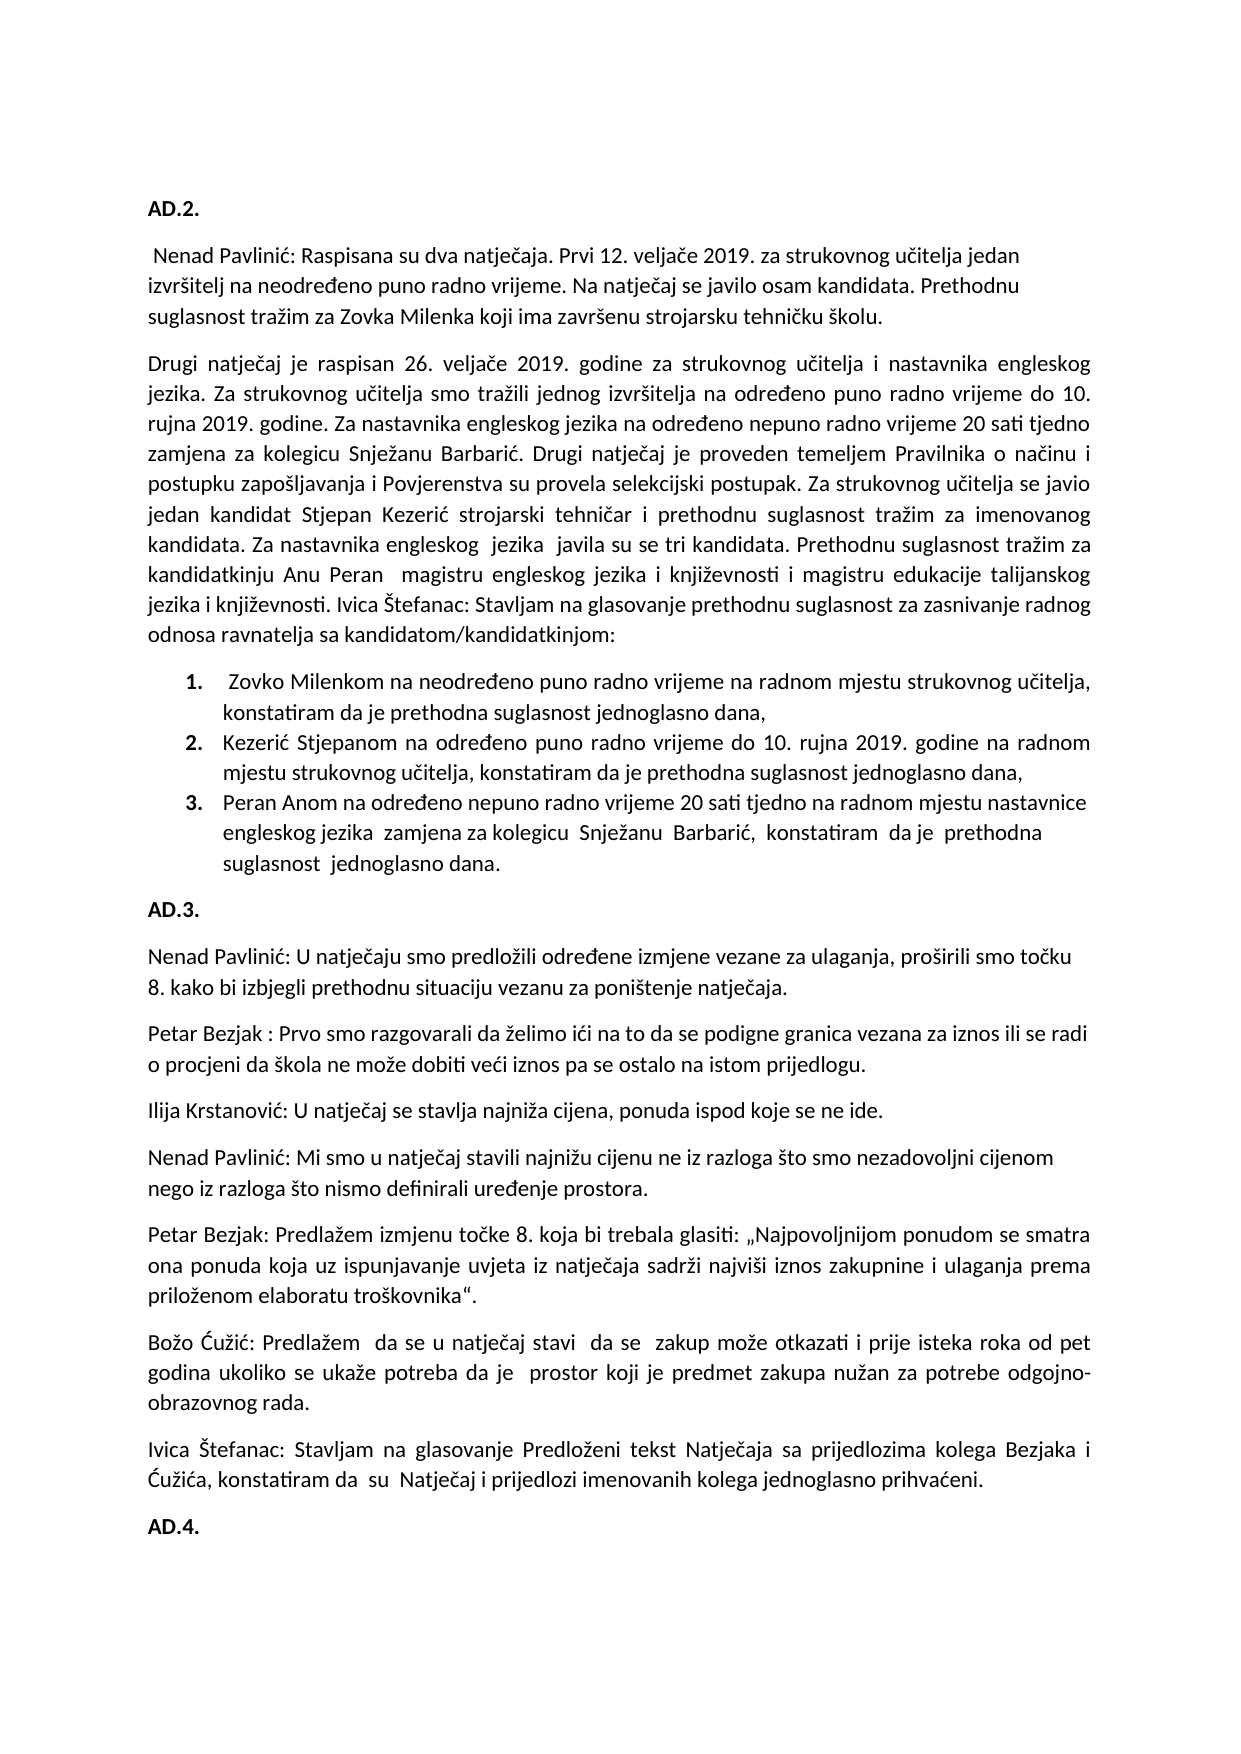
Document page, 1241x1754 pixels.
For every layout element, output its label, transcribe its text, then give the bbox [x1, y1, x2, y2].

text Drugi natječaj je raspisan 26. veljače 2019. godine za strukovnog učitelja i nastavnika engleskog jezika. Za strukovnog učitelja smo tražili jednog izvršitelja na određeno puno radno vrijeme do 10. rujna 2019. godine. Za nastavnika engleskog jezika na određeno nepuno radno vrijeme 20 sati tjedno zamjena za kolegicu Snježanu Barbarić. Drugi natječaj je proveden temeljem Pravilnika o načinu i postupku zapošljavanja i Povjerenstva su provela selekcijski postupak. Za strukovnog učitelja se javio jedan kandidat Stjepan Kezerić strojarski tehničar i prethodnu suglasnost tražim za imenovanog kandidata. Za nastavnika engleskog jezika javila su se tri kandidata. Prethodnu suglasnost tražim za kandidatkinju Anu Peran magistru engleskog jezika i književnosti i magistru edukacije talijanskog jezika i književnosti. Ivica Štefanac: Stavljam na glasovanje prethodnu suglasnost za zasnivanje radnog odnosa ravnatelja sa kandidatom/kandidatkinjom: [148, 349, 1093, 648]
list Kezerić Stjepanom na određeno puno radno vrijeme do 10. rujna 2019. godine na radnom mjestu strukovnog učitelja, konstatiram da je prethodna suglasnost jednoglasno dana, [185, 728, 1093, 786]
text AD.2. [148, 194, 1093, 222]
text AD.3. [148, 896, 1093, 923]
text Petar Bezjak: Predlažem izmjenu točke 8. koja bi trebala glasiti: „Najpovoljnijom ponudom se smatra ona ponuda koja uz ispunjavanje uvjeta iz natječaja sadrži najviši iznos zakupnine i ulaganja prema priloženom elaboratu troškovnika“. [148, 1221, 1093, 1309]
list Zovko Milenkom na neodređeno puno radno vrijeme na radnom mjestu strukovnog učitelja, konstatiram da je prethodna suglasnost jednoglasno dana, [185, 667, 1093, 726]
text Nenad Pavlinić: U natječaju smo predložili određene izmjene vezane za ulaganja, proširili smo točku 8. kako bi izbjegli prethodnu situaciju vezanu za poništenje natječaja. [148, 942, 1093, 1001]
text Ivica Štefanac: Stavljam na glasovanje Predloženi tekst Natječaja sa prijedlozima kolega Bezjaka i Ćužića, konstatiram da su Natječaj i prijedlozi imenovanih kolega jednoglasno prihvaćeni. [148, 1435, 1093, 1493]
text Petar Bezjak : Prvo smo razgovarali da želimo ići na to da se podigne granica vezana za iznos ili se radi o procjeni da škola ne može dobiti veći iznos pa se ostalo na istom prijedlogu. [148, 1019, 1093, 1078]
text Ilija Krstanović: U natječaj se stavlja najniža cijena, ponuda ispod koje se ne ide. [148, 1097, 1093, 1124]
list Peran Anom na određeno nepuno radno vrijeme 20 sati tjedno na radnom mjestu nastavnice engleskog jezika zamjena za kolegicu Snježanu Barbarić, konstatiram da je prethodna suglasnost jednoglasno dana. [185, 788, 1093, 877]
text Božo Ćužić: Predlažem da se u natječaj stavi da se zakup može otkazati i prije isteka roka od pet godina ukoliko se ukaže potreba da je prostor koji je predmet zakupa nužan za potrebe odgojno- obrazovnog rada. [148, 1328, 1093, 1416]
text Nenad Pavlinić: Raspisana su dva natječaja. Prvi 12. veljače 2019. za strukovnog učitelja jedan izvršitelj na neodređeno puno radno vrijeme. Na natječaj se javilo osam kandidata. Prethodnu suglasnost tražim za Zovka Milenka koji ima završenu strojarsku tehničku školu. [148, 241, 1093, 330]
text Nenad Pavlinić: Mi smo u natječaj stavili najnižu cijenu ne iz razloga što smo nezadovoljni cijenom nego iz razloga što nismo definirali uređenje prostora. [148, 1143, 1093, 1202]
text AD.4. [148, 1512, 1093, 1540]
